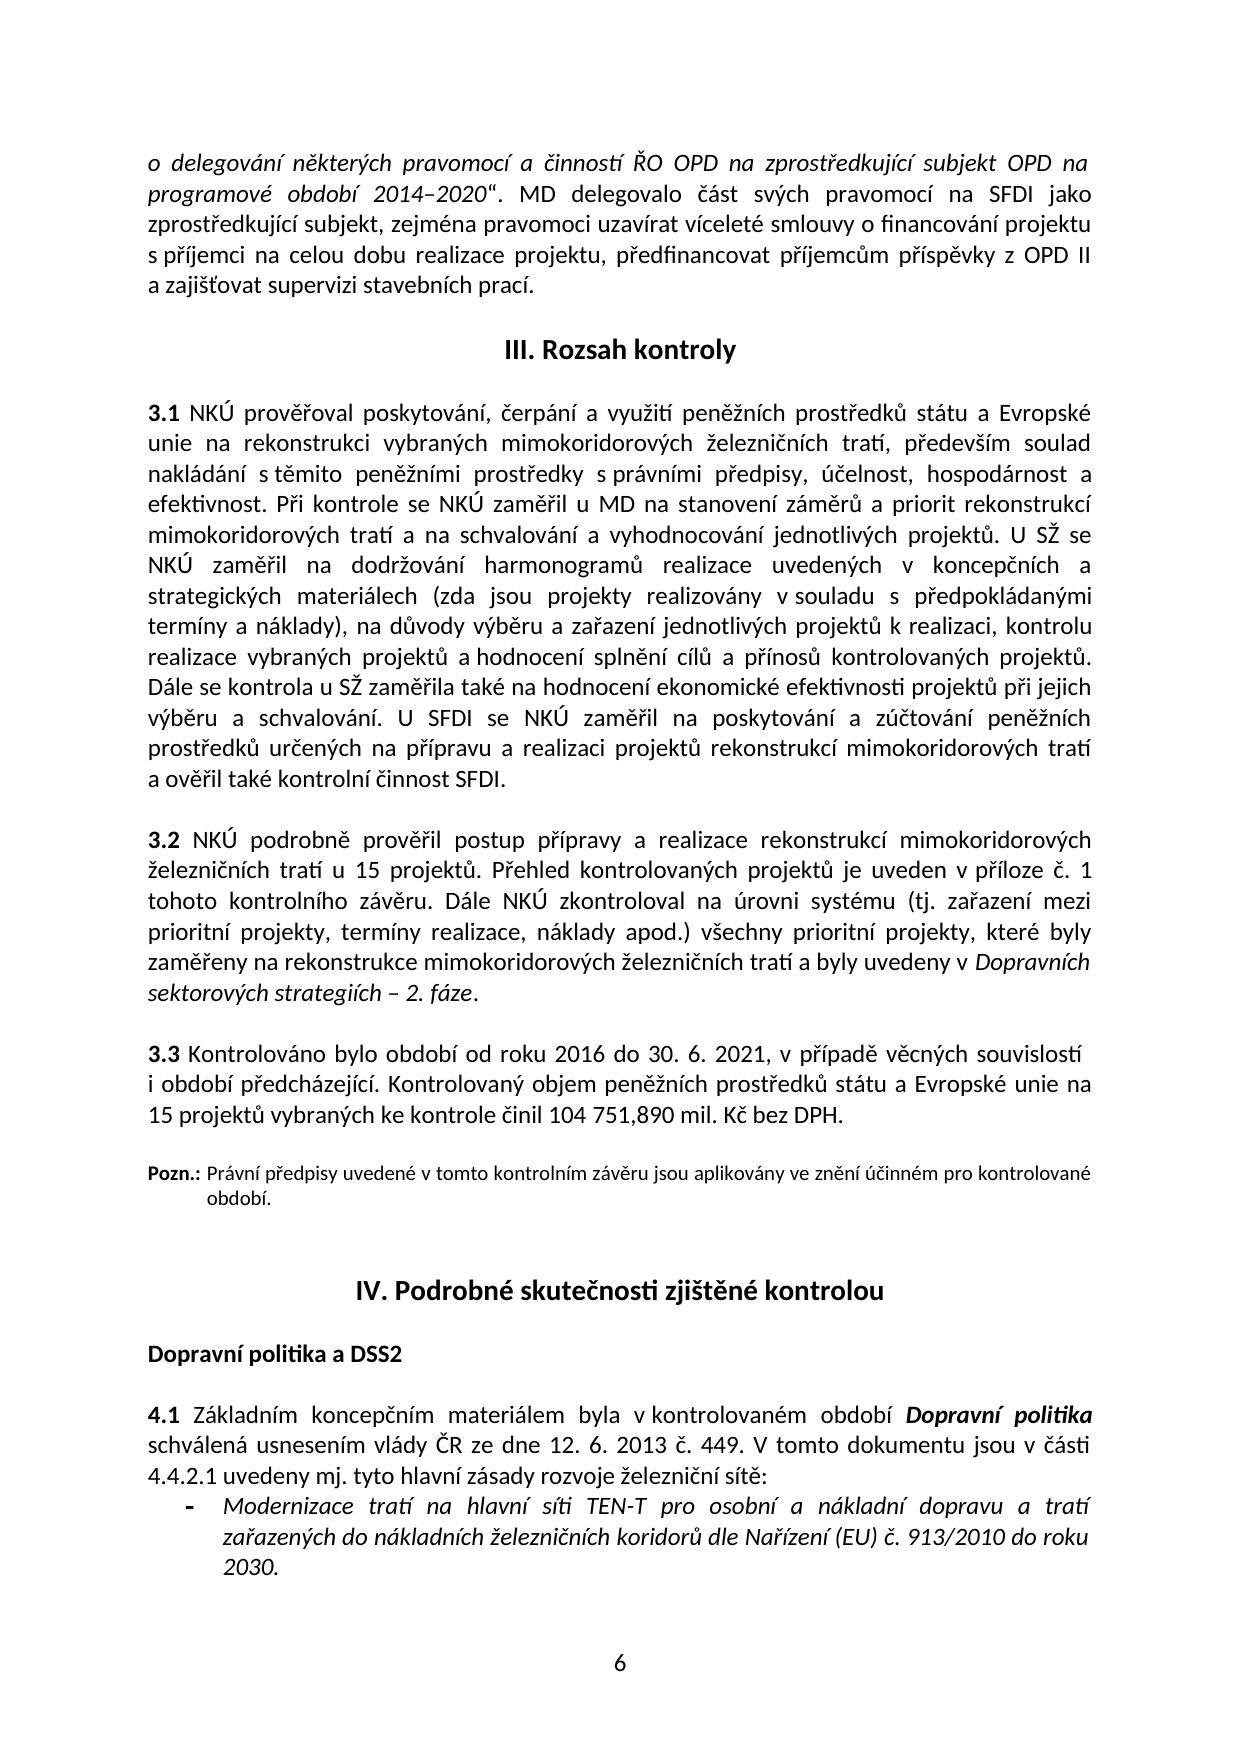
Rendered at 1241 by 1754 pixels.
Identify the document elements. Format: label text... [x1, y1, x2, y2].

list 3.2 NKÚ podrobně prověřil postup přípravy a realizace rekonstrukcí mimokoridorových železničních tratí u 15 projektů. Přehled kontrolovaných projektů je uveden v příloze č. 1 tohoto kontrolního závěru. Dále NKÚ zkontroloval na úrovni systému (tj. zařazení mezi prioritní projekty, termíny realizace, náklady apod.) všechny prioritní projekty, které byly zaměřeny na rekonstrukce mimokoridorových železničních tratí a byly uvedeny v Dopravních sektorových strategiích – 2. fáze. [148, 824, 1093, 1007]
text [148, 148, 1093, 300]
list Modernizace tratí na hlavní síti TEN-T pro osobní a nákladní dopravu a tratí zařazených do nákladních železničních koridorů dle Nařízení (EU) č. 913/2010 do roku 2030. [185, 1491, 1093, 1582]
list 3.3 Kontrolováno bylo období od roku 2016 do 30. 6. 2021, v případě věcných souvislostí i období předcházející. Kontrolovaný objem peněžních prostředků státu a Evropské unie na 15 projektů vybraných ke kontrole činil 104 751,890 mil. Kč bez DPH. [148, 1038, 1093, 1129]
list Dopravní politika a DSS2 [148, 1338, 1093, 1368]
list III. Rozsah kontroly [148, 331, 1093, 366]
list Pozn.: Právní předpisy uvedené v tomto kontrolním závěru jsou aplikovány ve znění účinném pro kontrolované období. [148, 1160, 1093, 1211]
list IV. Podrobné skutečnosti zjištěné kontrolou [148, 1272, 1093, 1307]
list 3.1 NKÚ prověřoval poskytování, čerpání a využití peněžních prostředků státu a Evropské unie na rekonstrukci vybraných mimokoridorových železničních tratí, především soulad nakládání s těmito peněžními prostředky s právními předpisy, účelnost, hospodárnost a efektivnost. Při kontrole se NKÚ zaměřil u MD na stanovení záměrů a priorit rekonstrukcí mimokoridorových tratí a na schvalování a vyhodnocování jednotlivých projektů. U SŽ se NKÚ zaměřil na dodržování harmonogramů realizace uvedených v koncepčních a strategických materiálech (zda jsou projekty realizovány v souladu s předpokládanými termíny a náklady), na důvody výběru a zařazení jednotlivých projektů k realizaci, kontrolu realizace vybraných projektů a hodnocení splnění cílů a přínosů kontrolovaných projektů. Dále se kontrola u SŽ zaměřila také na hodnocení ekonomické efektivnosti projektů při jejich výběru a schvalování. U SFDI se NKÚ zaměřil na poskytování a zúčtování peněžních prostředků určených na přípravu a realizaci projektů rekonstrukcí mimokoridorových tratí a ověřil také kontrolní činnost SFDI. [148, 397, 1093, 794]
list 4.1 Základním koncepčním materiálem byla v kontrolovaném období Dopravní politika schválená usnesením vlády ČR ze dne 12. 6. 2013 č. 449. V tomto dokumentu jsou v části 4.4.2.1 uvedeny mj. tyto hlavní zásady rozvoje železniční sítě: [148, 1399, 1093, 1491]
